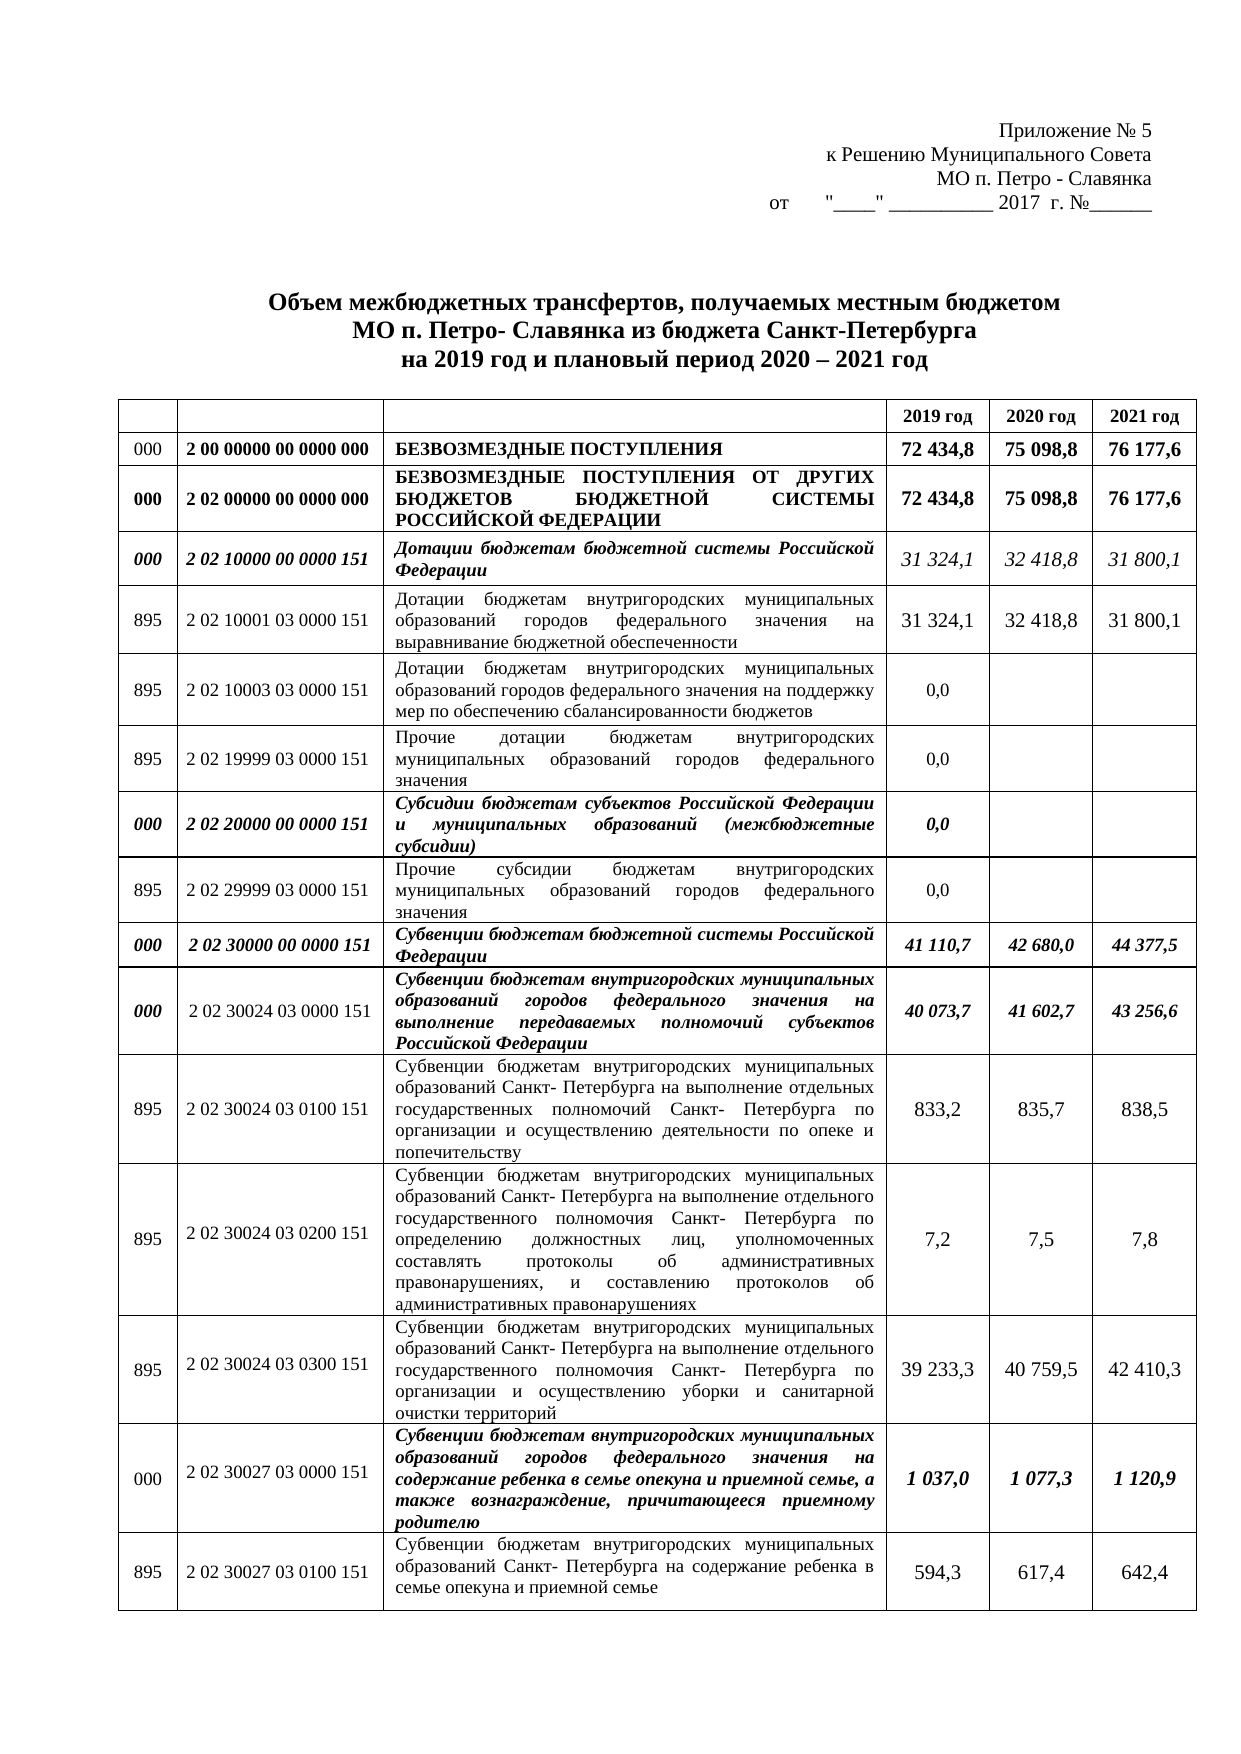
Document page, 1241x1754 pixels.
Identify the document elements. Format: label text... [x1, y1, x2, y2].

table_cell 000 [119, 433, 177, 465]
text Приложение № 5 [827, 118, 1152, 142]
table_cell 000 [119, 968, 177, 1054]
table_cell Субвенции бюджетам внутригородских муниципальных образований Санкт- Петербурга на выполнение отдельного государственного полномочия Санкт- Петербурга по организации и осуществлению уборки и санитарной очистки территорий [384, 1316, 886, 1423]
table_cell 2 02 00000 00 0000 000 [178, 466, 383, 531]
table_cell 7,5 [990, 1164, 1092, 1314]
table_cell БЕЗВОЗМЕЗДНЫЕ ПОСТУПЛЕНИЯ [384, 433, 886, 465]
table_cell 000 [119, 923, 177, 966]
table_cell 642,4 [1093, 1533, 1196, 1610]
table_cell 2 02 10001 03 0000 151 [178, 586, 383, 653]
table_cell 895 [119, 1316, 177, 1423]
table_cell 000 [119, 1424, 177, 1532]
table_cell Субвенции бюджетам внутригородских муниципальных образований Санкт- Петербурга на выполнение отдельных государственных полномочий Санкт- Петербурга по организации и осуществлению деятельности по опеке и попечительству [384, 1055, 886, 1162]
text МО п. Петро- Славянка из бюджета Санкт-Петербурга [177, 315, 1152, 344]
table_cell 833,2 [887, 1055, 989, 1162]
table_cell 2 02 30024 03 0300 151 [178, 1316, 383, 1423]
table_cell Дотации бюджетам бюджетной системы Российской Федерации [384, 532, 886, 585]
table_cell 617,4 [990, 1533, 1092, 1610]
table_cell [990, 726, 1092, 791]
table_cell 75 098,8 [990, 466, 1092, 531]
table_cell 2 02 30027 03 0100 151 [178, 1533, 383, 1610]
table_header 2020 год [990, 400, 1092, 432]
table_cell 0,0 [887, 726, 989, 791]
table_cell [1093, 792, 1196, 856]
table_cell 7,8 [1093, 1164, 1196, 1314]
table_cell Дотации бюджетам внутригородских муниципальных образований городов федерального значения на поддержку мер по обеспечению сбалансированности бюджетов [384, 654, 886, 725]
table_cell 895 [119, 726, 177, 791]
table_cell 2 02 30024 03 0200 151 [178, 1164, 383, 1314]
table_header [384, 400, 886, 432]
table_cell 76 177,6 [1093, 433, 1196, 465]
table_cell Субсидии бюджетам субъектов Российской Федерации и муниципальных образований (межбюджетные субсидии) [384, 792, 886, 856]
table_header 2019 год [887, 400, 989, 432]
text на 2019 год и плановый период 2020 – 2021 год [177, 344, 1152, 373]
table_cell 44 377,5 [1093, 923, 1196, 966]
table_cell 1 077,3 [990, 1424, 1092, 1532]
table_cell 2 02 30024 03 0000 151 [178, 968, 383, 1054]
table_cell [1093, 654, 1196, 725]
text МО п. Петро - Славянка [177, 166, 1152, 190]
table_header [119, 400, 177, 432]
table_cell 40 759,5 [990, 1316, 1092, 1423]
table_cell 835,7 [990, 1055, 1092, 1162]
table_cell 895 [119, 1164, 177, 1314]
table_cell 72 434,8 [887, 466, 989, 531]
table_cell 32 418,8 [990, 586, 1092, 653]
table_header [178, 400, 383, 432]
table_cell 000 [119, 792, 177, 856]
table_cell Прочие дотации бюджетам внутригородских муниципальных образований городов федерального значения [384, 726, 886, 791]
table_cell 2 02 29999 03 0000 151 [178, 858, 383, 922]
text от "____" __________ 2017 г. №______ [177, 190, 1152, 214]
table_cell 2 02 20000 00 0000 151 [178, 792, 383, 856]
table_cell 31 800,1 [1093, 586, 1196, 653]
table_cell 7,2 [887, 1164, 989, 1314]
table_cell 2 02 10003 03 0000 151 [178, 654, 383, 725]
table_cell 31 324,1 [887, 532, 989, 585]
table_cell 2 02 19999 03 0000 151 [178, 726, 383, 791]
table_cell 0,0 [887, 858, 989, 922]
table_cell 2 00 00000 00 0000 000 [178, 433, 383, 465]
table_cell 2 02 30024 03 0100 151 [178, 1055, 383, 1162]
table_cell 594,3 [887, 1533, 989, 1610]
table_cell Дотации бюджетам внутригородских муниципальных образований городов федерального значения на выравнивание бюджетной обеспеченности [384, 586, 886, 653]
table_cell [1093, 726, 1196, 791]
table_cell 31 324,1 [887, 586, 989, 653]
text Объем межбюджетных трансфертов, получаемых местным бюджетом [177, 287, 1152, 315]
table_cell 895 [119, 1055, 177, 1162]
table_cell 838,5 [1093, 1055, 1196, 1162]
table_cell 72 434,8 [887, 433, 989, 465]
table_cell [990, 654, 1092, 725]
table_cell 40 073,7 [887, 968, 989, 1054]
table_cell БЕЗВОЗМЕЗДНЫЕ ПОСТУПЛЕНИЯ ОТ ДРУГИХ БЮДЖЕТОВ БЮДЖЕТНОЙ СИСТЕМЫ РОССИЙСКОЙ ФЕДЕРАЦИИ [384, 466, 886, 531]
table_cell Субвенции бюджетам внутригородских муниципальных образований Санкт- Петербурга на выполнение отдельного государственного полномочия Санкт- Петербурга по определению должностных лиц, уполномоченных составлять протоколы об административных правонарушениях, и составлению протоколов об административных правонарушениях [384, 1164, 886, 1314]
table_cell 42 410,3 [1093, 1316, 1196, 1423]
table_cell 32 418,8 [990, 532, 1092, 585]
table_cell 000 [119, 532, 177, 585]
text к Решению Муниципального Совета [177, 142, 1152, 166]
table_cell Субвенции бюджетам внутригородских муниципальных образований городов федерального значения на выполнение передаваемых полномочий субъектов Российской Федерации [384, 968, 886, 1054]
table_cell Субвенции бюджетам внутригородских муниципальных образований Санкт- Петербурга на содержание ребенка в семье опекуна и приемной семье [384, 1533, 886, 1610]
table_cell 1 037,0 [887, 1424, 989, 1532]
table_cell 000 [119, 466, 177, 531]
table_cell 75 098,8 [990, 433, 1092, 465]
table_cell [990, 858, 1092, 922]
table_cell 43 256,6 [1093, 968, 1196, 1054]
table_cell 41 602,7 [990, 968, 1092, 1054]
table_cell Прочие субсидии бюджетам внутригородских муниципальных образований городов федерального значения [384, 858, 886, 922]
table_cell 41 110,7 [887, 923, 989, 966]
table_cell 895 [119, 858, 177, 922]
table_cell 895 [119, 1533, 177, 1610]
table_cell 2 02 30000 00 0000 151 [178, 923, 383, 966]
table_cell 0,0 [887, 654, 989, 725]
table_cell Субвенции бюджетам бюджетной системы Российской Федерации [384, 923, 886, 966]
table_cell Субвенции бюджетам внутригородских муниципальных образований городов федерального значения на содержание ребенка в семье опекуна и приемной семье, а также вознаграждение, причитающееся приемному родителю [384, 1424, 886, 1532]
table_cell 39 233,3 [887, 1316, 989, 1423]
table_cell 42 680,0 [990, 923, 1092, 966]
table_cell 76 177,6 [1093, 466, 1196, 531]
table_cell 895 [119, 654, 177, 725]
table_cell [1093, 858, 1196, 922]
table_cell [990, 792, 1092, 856]
table_cell 0,0 [887, 792, 989, 856]
table_cell 31 800,1 [1093, 532, 1196, 585]
table_cell 2 02 30027 03 0000 151 [178, 1424, 383, 1532]
table_cell 895 [119, 586, 177, 653]
table_cell 1 120,9 [1093, 1424, 1196, 1532]
table_cell 2 02 10000 00 0000 151 [178, 532, 383, 585]
table_header 2021 год [1093, 400, 1196, 432]
